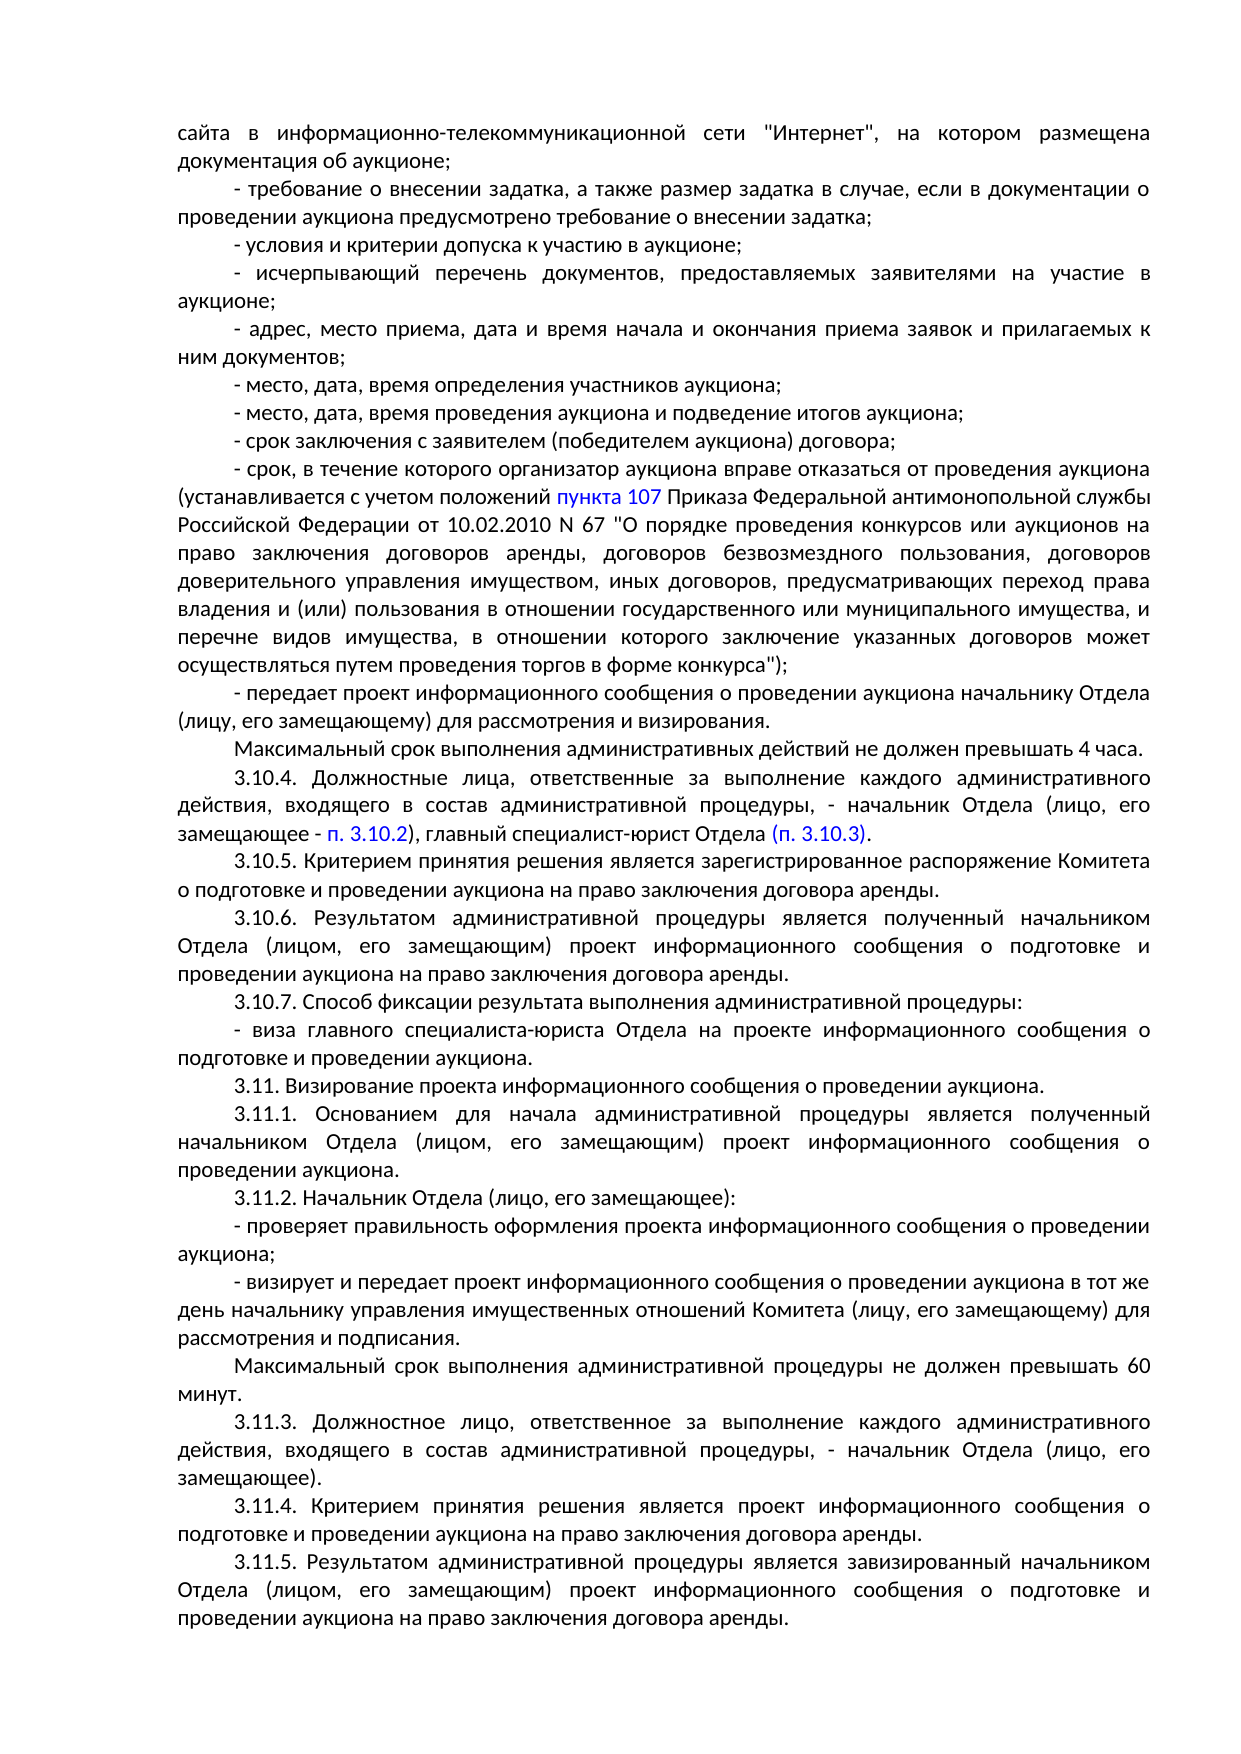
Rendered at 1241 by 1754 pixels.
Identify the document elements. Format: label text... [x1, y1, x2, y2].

text - срок заключения с заявителем (победителем аукциона) договора; [177, 426, 1152, 454]
text - визирует и передает проект информационного сообщения о проведении аукциона в тот же день начальнику управления имущественных отношений Комитета (лицу, его замещающему) для рассмотрения и подписания. [177, 1267, 1152, 1351]
text - адрес, место приема, дата и время начала и окончания приема заявок и прилагаемых к ним документов; [177, 314, 1152, 370]
text 3.11.5. Результатом административной процедуры является завизированный начальником Отдела (лицом, его замещающим) проект информационного сообщения о подготовке и проведении аукциона на право заключения договора аренды. [177, 1547, 1152, 1631]
text 3.11. Визирование проекта информационного сообщения о проведении аукциона. [177, 1071, 1152, 1099]
text 3.11.3. Должностное лицо, ответственное за выполнение каждого административного действия, входящего в состав административной процедуры, - начальник Отдела (лицо, его замещающее). [177, 1407, 1152, 1491]
text - условия и критерии допуска к участию в аукционе; [177, 230, 1152, 258]
text - проверяет правильность оформления проекта информационного сообщения о проведении аукциона; [177, 1211, 1152, 1267]
text 3.11.4. Критерием принятия решения является проект информационного сообщения о подготовке и проведении аукциона на право заключения договора аренды. [177, 1491, 1152, 1547]
text 3.10.7. Способ фиксации результата выполнения административной процедуры: [177, 987, 1152, 1015]
text - виза главного специалиста-юриста Отдела на проекте информационного сообщения о подготовке и проведении аукциона. [177, 1015, 1152, 1071]
text 3.10.6. Результатом административной процедуры является полученный начальником Отдела (лицом, его замещающим) проект информационного сообщения о подготовке и проведении аукциона на право заключения договора аренды. [177, 903, 1152, 987]
text Максимальный срок выполнения административной процедуры не должен превышать 60 минут. [177, 1351, 1152, 1407]
text - срок, в течение которого организатор аукциона вправе отказаться от проведения аукциона (устанавливается с учетом положений пункта 107 Приказа Федеральной антимонопольной службы Российской Федерации от 10.02.2010 N 67 "О порядке проведения конкурсов или аукционов на право заключения договоров аренды, договоров безвозмездного пользования, договоров доверительного управления имуществом, иных договоров, предусматривающих переход права владения и (или) пользования в отношении государственного или муниципального имущества, и перечне видов имущества, в отношении которого заключение указанных договоров может осуществляться путем проведения торгов в форме конкурса"); [177, 454, 1152, 678]
text Максимальный срок выполнения административных действий не должен превышать 4 часа. [177, 734, 1152, 763]
text - передает проект информационного сообщения о проведении аукциона начальнику Отдела (лицу, его замещающему) для рассмотрения и визирования. [177, 678, 1152, 734]
text 3.11.1. Основанием для начала административной процедуры является полученный начальником Отдела (лицом, его замещающим) проект информационного сообщения о проведении аукциона. [177, 1099, 1152, 1183]
text - место, дата, время проведения аукциона и подведение итогов аукциона; [177, 398, 1152, 426]
text - исчерпывающий перечень документов, предоставляемых заявителями на участие в аукционе; [177, 258, 1152, 314]
text - место, дата, время определения участников аукциона; [177, 370, 1152, 398]
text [177, 118, 1152, 174]
text 3.11.2. Начальник Отдела (лицо, его замещающее): [177, 1183, 1152, 1211]
text 3.10.4. Должностные лица, ответственные за выполнение каждого административного действия, входящего в состав административной процедуры, - начальник Отдела (лицо, его замещающее - п. 3.10.2), главный специалист-юрист Отдела (п. 3.10.3). [177, 763, 1152, 847]
text 3.10.5. Критерием принятия решения является зарегистрированное распоряжение Комитета о подготовке и проведении аукциона на право заключения договора аренды. [177, 847, 1152, 903]
text - требование о внесении задатка, а также размер задатка в случае, если в документации о проведении аукциона предусмотрено требование о внесении задатка; [177, 174, 1152, 230]
